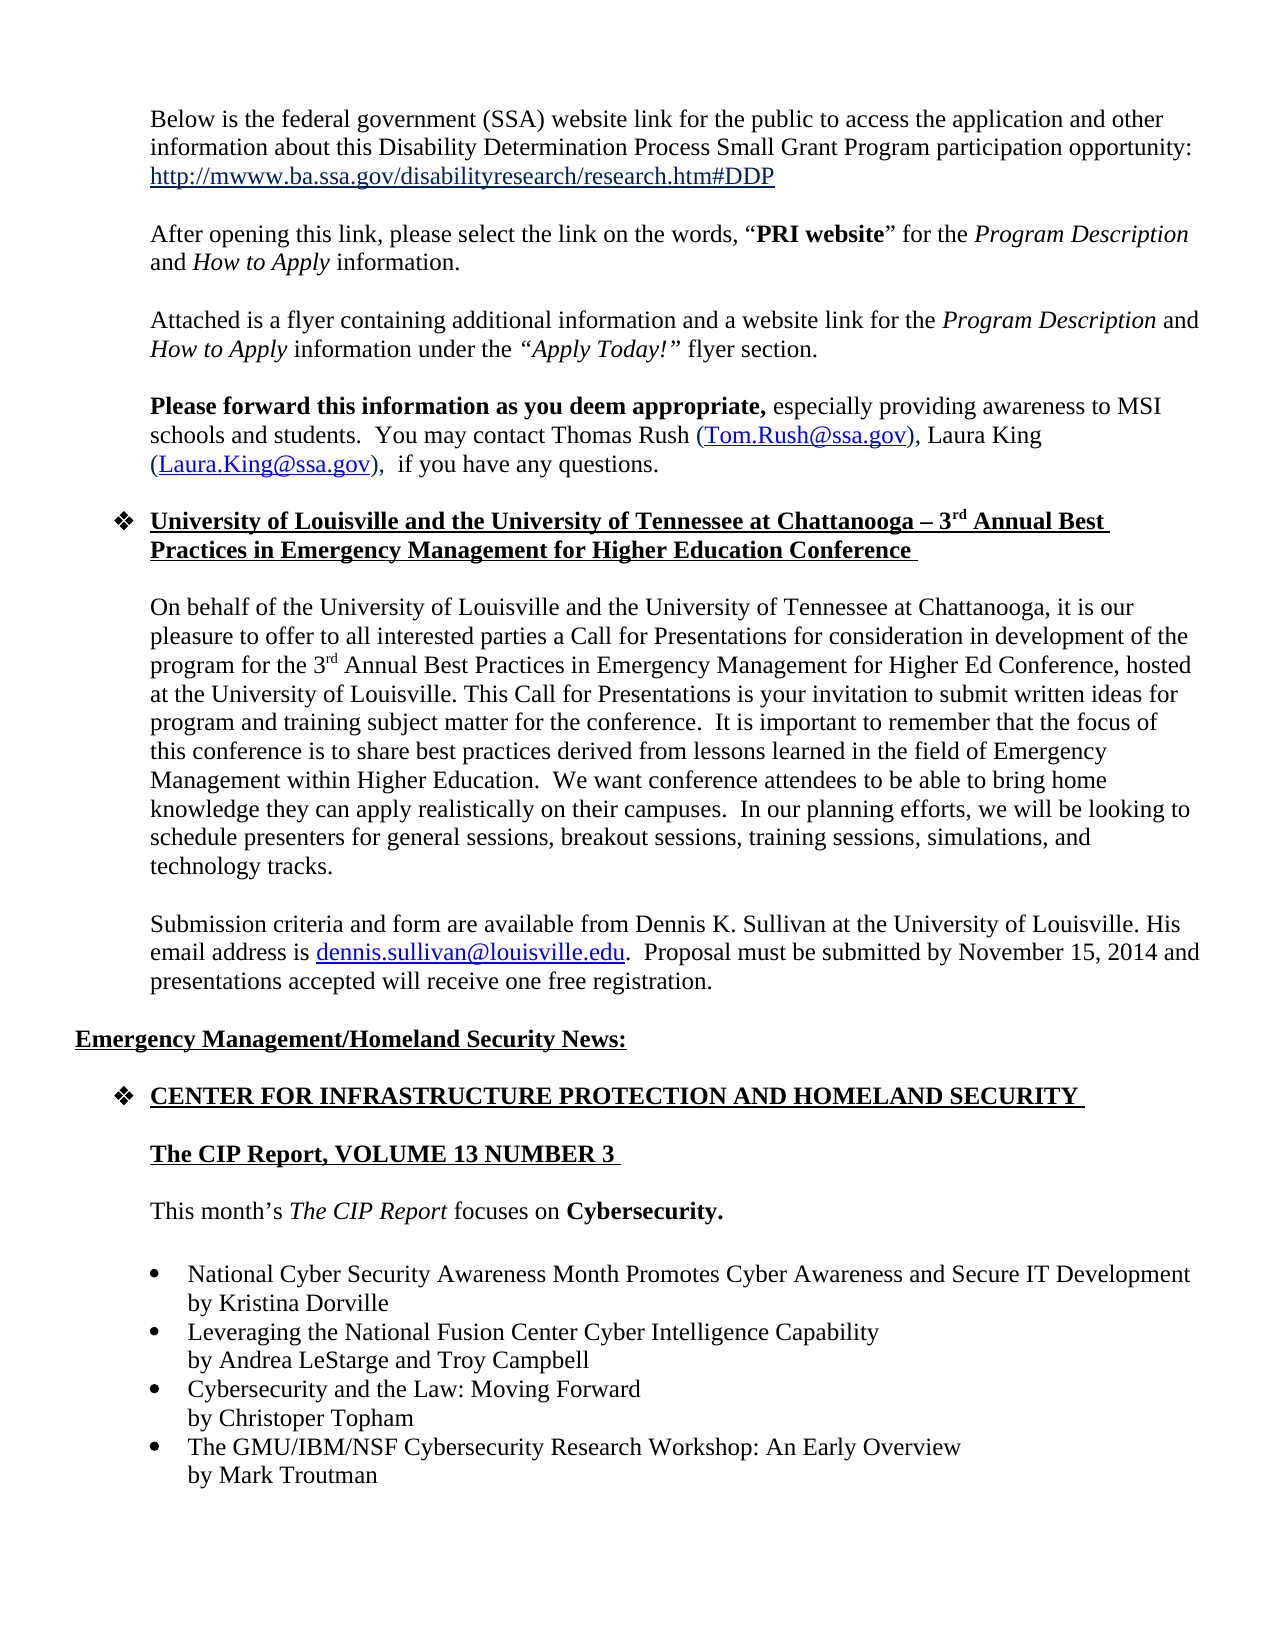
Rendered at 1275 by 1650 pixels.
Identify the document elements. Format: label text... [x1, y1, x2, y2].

text The CIP Report, VOLUME 13 NUMBER 3 [75, 1139, 1200, 1167]
list by Mark Troutman [187, 1460, 1200, 1489]
list The GMU/IBM/NSF Cybersecurity Research Workshop: An Early Overview [150, 1432, 1200, 1460]
list by Christoper Topham [187, 1403, 1200, 1432]
text After opening this link, please select the link on the words, “PRI website” for the Program Description and How to Apply information. [150, 219, 1200, 276]
text On behalf of the University of Louisville and the University of Tennessee at Chattanooga, it is our pleasure to offer to all interested parties a Call for Presentations for consideration in development of the program for the 3rd Annual Best Practices in Emergency Management for Higher Ed Conference, hosted at the University of Louisville. This Call for Presentations is your invitation to submit written ideas for program and training subject matter for the conference. It is important to remember that the focus of this conference is to share best practices derived from lessons learned in the field of Emergency Management within Higher Education. We want conference attendees to be able to bring home knowledge they can apply realistically on their campuses. In our planning efforts, we will be looking to schedule presenters for general sessions, breakout sessions, training sessions, simulations, and technology tracks. [150, 592, 1200, 880]
list Leveraging the National Fusion Center Cyber Intelligence Capability [150, 1317, 1200, 1345]
text Please forward this information as you deem appropriate, especially providing awareness to MSI schools and students. You may contact Thomas Rush (Tom.Rush@ssa.gov), Laura King (Laura.King@ssa.gov), if you have any questions. [150, 391, 1200, 477]
text http://mwww.ba.ssa.gov/disabilityresearch/research.htm#DDP [150, 161, 1200, 190]
text Emergency Management/Homeland Security News: [75, 1024, 1200, 1052]
text Below is the federal government (SSA) website link for the public to access the application and other information about this Disability Determination Process Small Grant Program participation opportunity: [150, 104, 1200, 161]
text Submission criteria and form are available from Dennis K. Sullivan at the University of Louisville. His email address is dennis.sullivan@louisville.edu. Proposal must be submitted by November 15, 2014 and presentations accepted will receive one free registration. [150, 909, 1200, 995]
list CENTER FOR INFRASTRUCTURE PROTECTION AND HOMELAND SECURITY [112, 1081, 1200, 1110]
text Attached is a flyer containing additional information and a website link for the Program Description and How to Apply information under the “Apply Today!” flyer section. [150, 305, 1200, 362]
list Cybersecurity and the Law: Moving Forward [150, 1374, 1200, 1403]
text This month’s The CIP Report focuses on Cybersecurity. [75, 1196, 1200, 1225]
list by Andrea LeStarge and Troy Campbell [187, 1345, 1200, 1374]
list National Cyber Security Awareness Month Promotes Cyber Awareness and Secure IT Development by Kristina Dorville [150, 1259, 1200, 1317]
list University of Louisville and the University of Tennessee at Chattanooga – 3rd Annual Best Practices in Emergency Management for Higher Education Conference [112, 506, 1200, 564]
